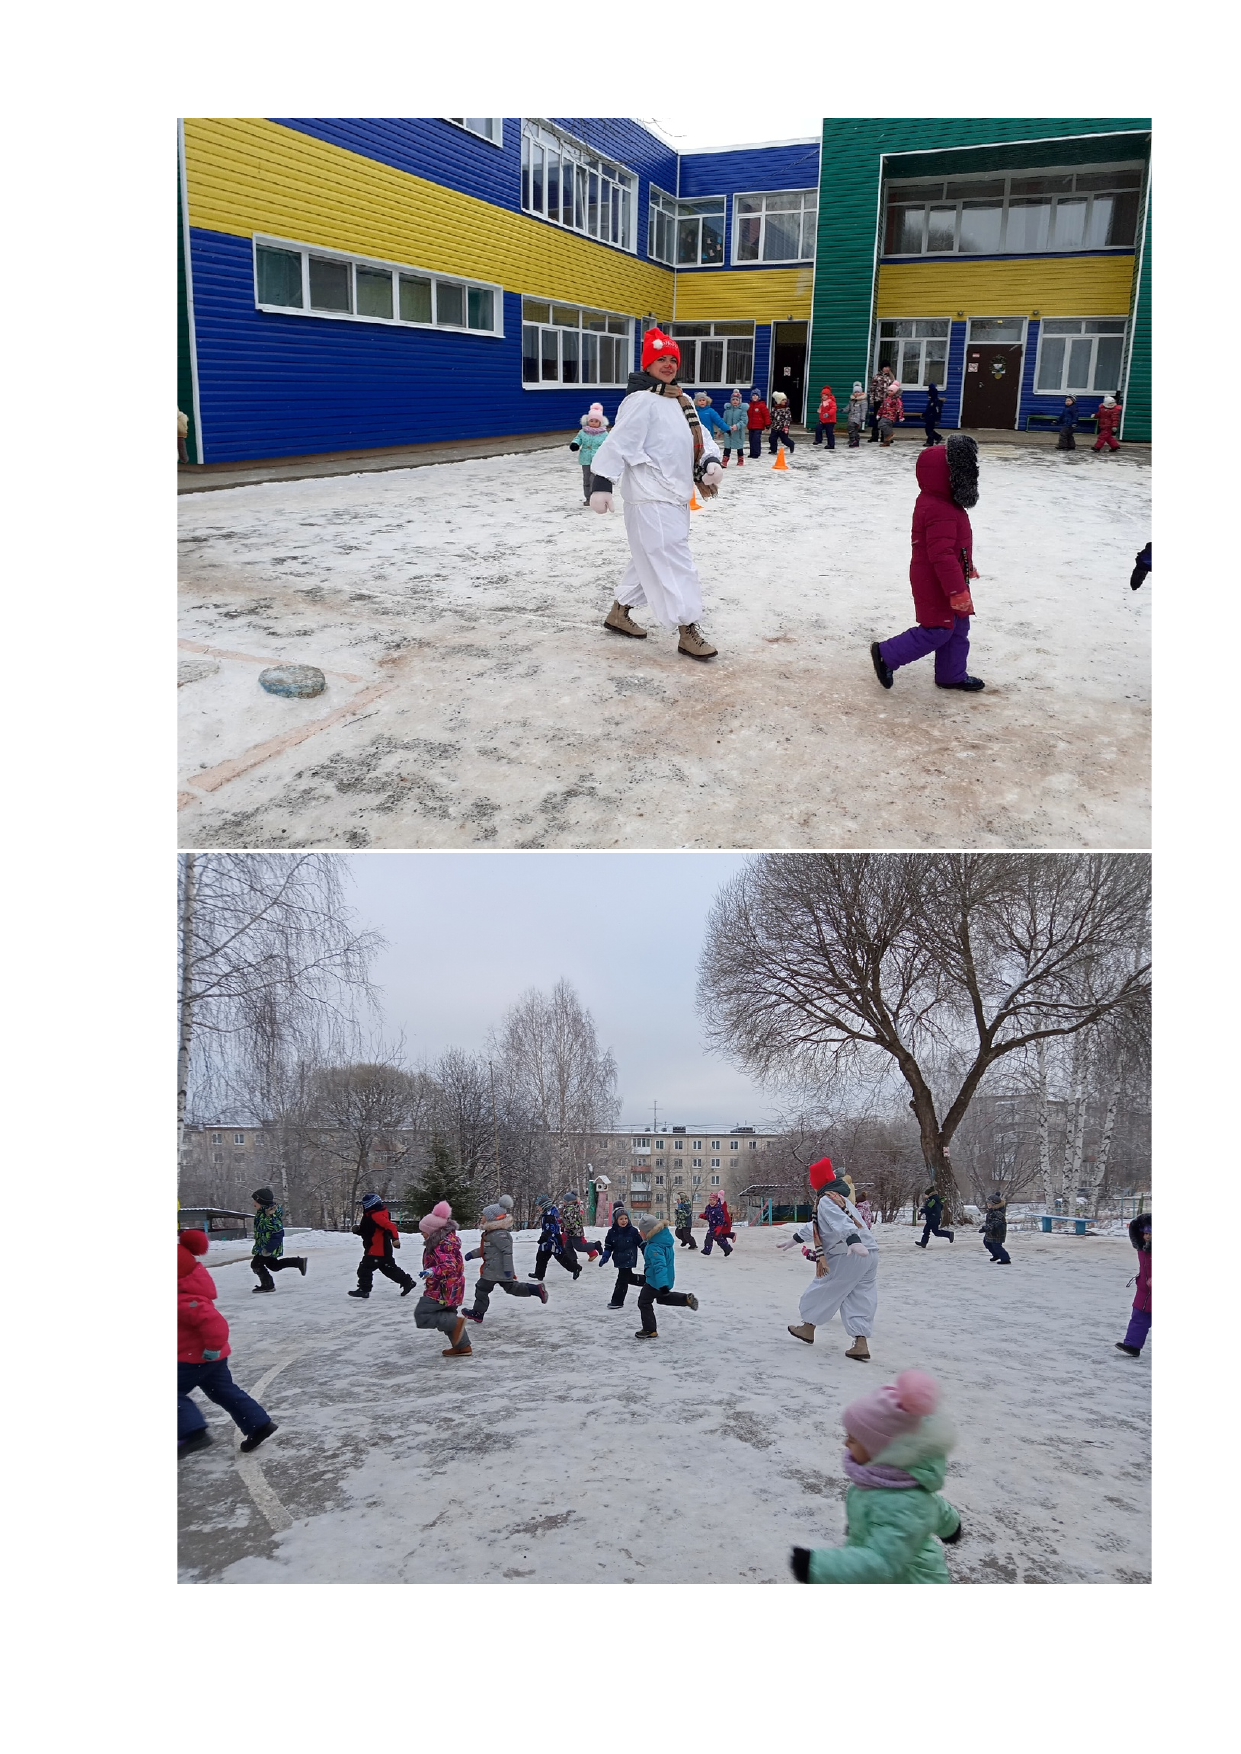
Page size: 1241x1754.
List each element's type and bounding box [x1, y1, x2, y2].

picture [177, 853, 1152, 1584]
picture [177, 118, 1152, 849]
